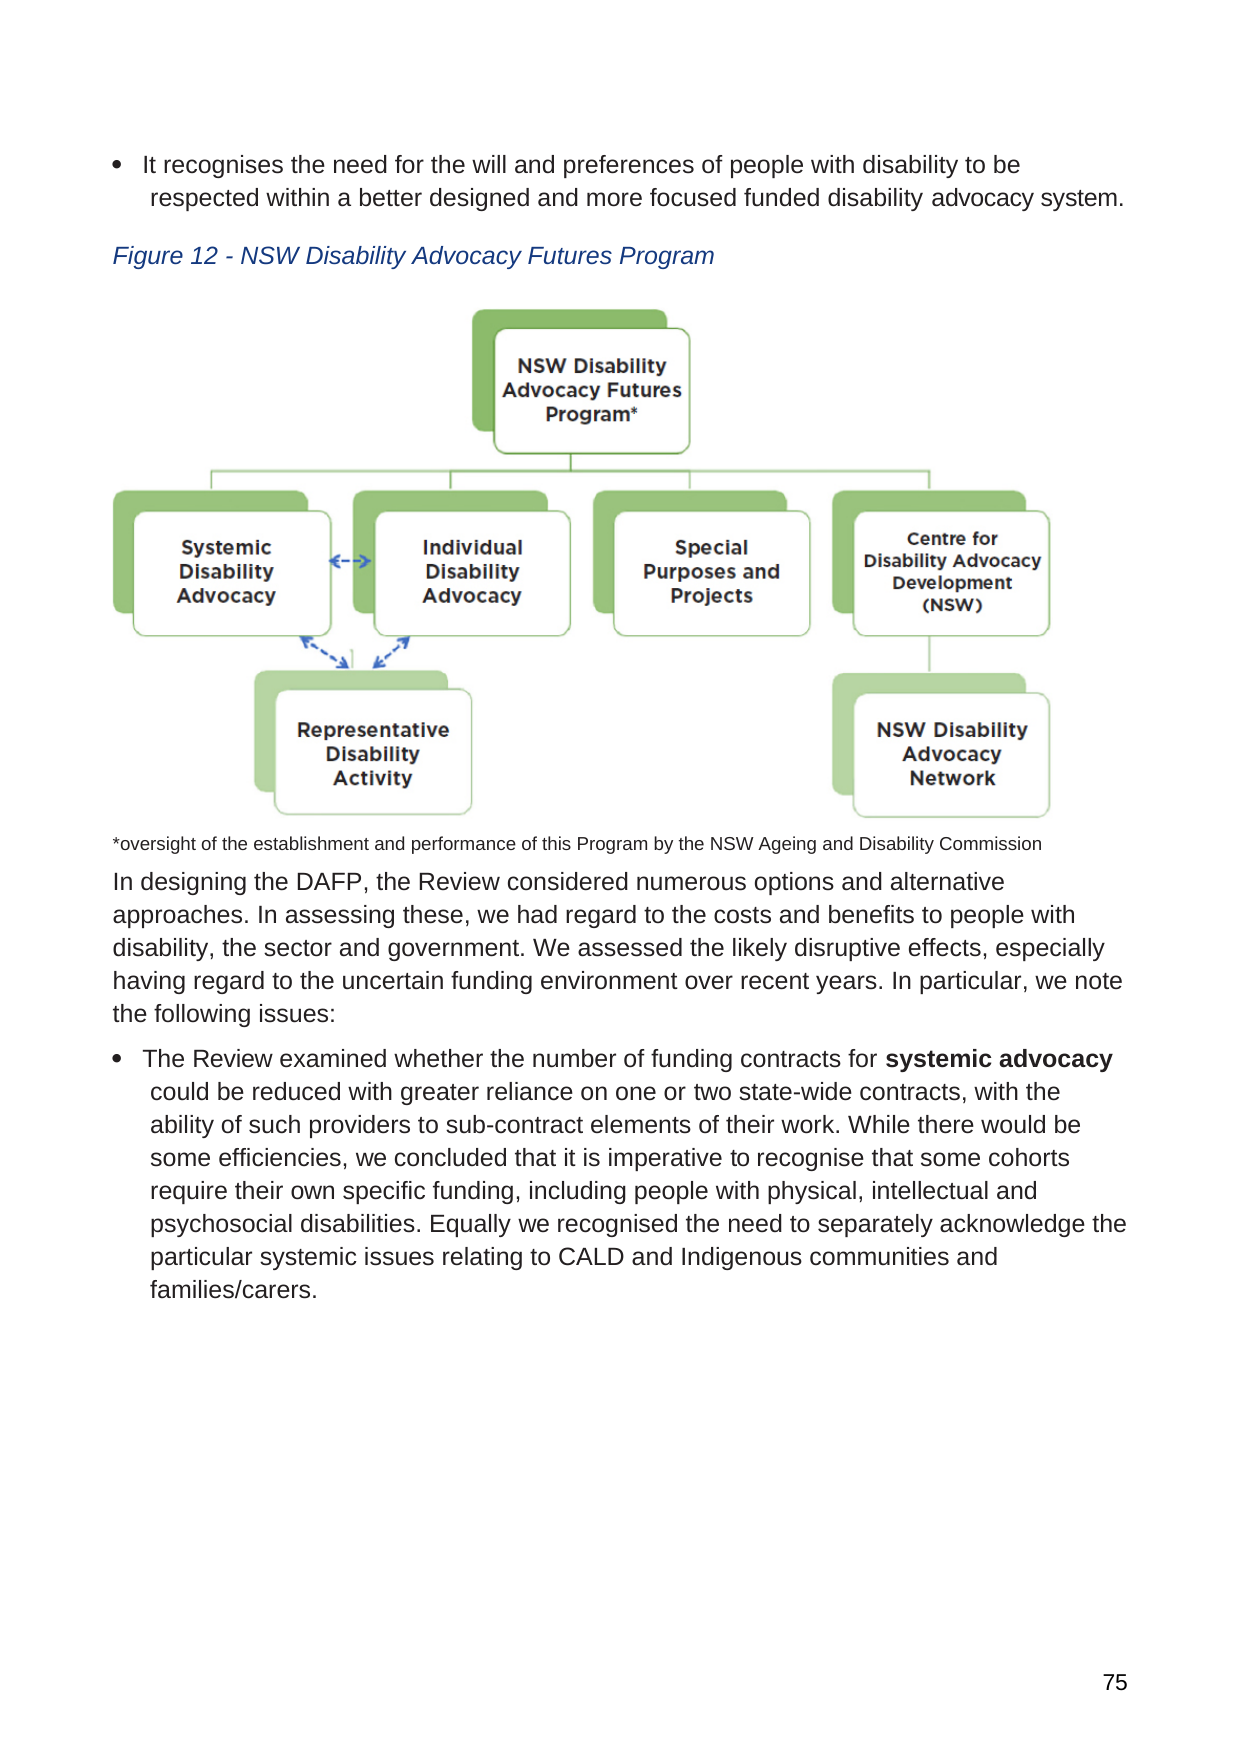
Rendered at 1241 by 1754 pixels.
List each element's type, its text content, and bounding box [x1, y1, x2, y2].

list It recognises the need for the will and preferences of people with disability to be respected within a better designed and more focused funded disability advocacy system. [112, 150, 1128, 212]
text *oversight of the establishment and performance of this Program by the NSW Ageing and Disability Commission [112, 832, 1128, 854]
text In designing the DAFP, the Review considered numerous options and alternative approaches. In assessing these, we had regard to the costs and benefits to people with disability, the sector and government. We assessed the likely disruptive effects, especially having regard to the uncertain funding environment over recent years. In particular, we note the following issues: [112, 867, 1128, 1027]
list The Review examined whether the number of funding contracts for systemic advocacy could be reduced with greater reliance on one or two state-wide contracts, with the ability of such providers to sub-contract elements of their work. While there would be some efficiencies, we concluded that it is imperative to recognise that some cohorts require their own specific funding, including people with physical, intellectual and psychosocial disabilities. Equally we recognised the need to separately acknowledge the particular systemic issues relating to CALD and Indigenous communities and families/carers. [112, 1044, 1128, 1304]
title Figure 12 - NSW Disability Advocacy Futures Program [112, 241, 1128, 270]
picture [112, 307, 1054, 822]
